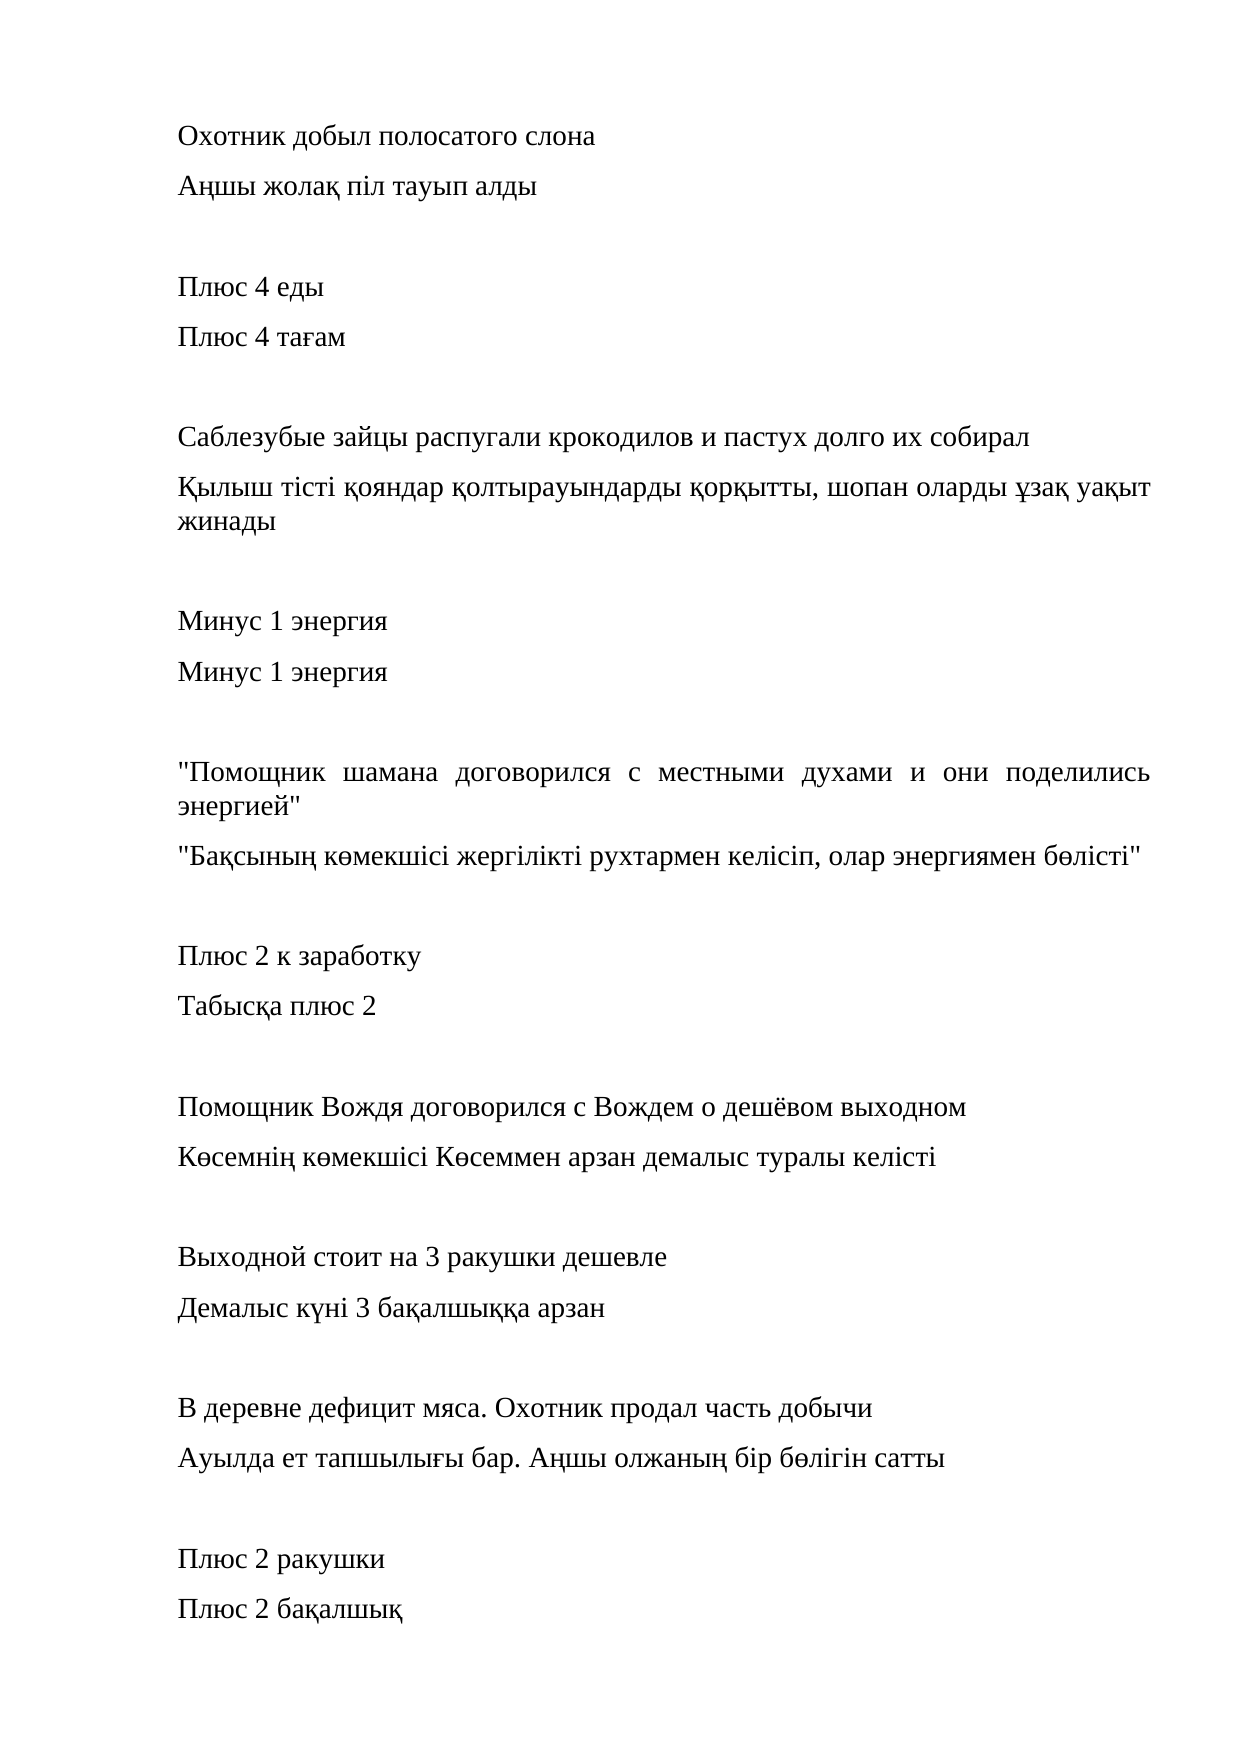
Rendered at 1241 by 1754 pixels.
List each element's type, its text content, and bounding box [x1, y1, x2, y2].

text Саблезубые зайцы распугали крокодилов и пастух долго их собирал [177, 419, 1152, 453]
text "Бақсының көмекшісі жергілікті рухтармен келісіп, олар энергиямен бөлісті" [177, 838, 1152, 871]
text Плюс 2 ракушки [177, 1541, 1152, 1574]
text Выходной стоит на 3 ракушки дешевле [177, 1239, 1152, 1273]
text В деревне дефицит мяса. Охотник продал часть добычи [177, 1390, 1152, 1424]
text Плюс 2 к заработку [177, 938, 1152, 972]
text Қылыш тісті қояндар қолтырауындарды қорқытты, шопан оларды ұзақ уақыт жинады [177, 469, 1152, 537]
text Плюс 2 бақалшық [177, 1591, 1152, 1624]
text "Помощник шамана договорился с местными духами и они поделились энергией" [177, 754, 1152, 821]
text Табысқа плюс 2 [177, 988, 1152, 1022]
text Ауылда ет тапшылығы бар. Аңшы олжаның бір бөлігін сатты [177, 1440, 1152, 1474]
text Плюс 4 тағам [177, 319, 1152, 352]
text Минус 1 энергия [177, 603, 1152, 637]
text Минус 1 энергия [177, 654, 1152, 687]
text Плюс 4 еды [177, 269, 1152, 302]
text Көсемнің көмекшісі Көсеммен арзан демалыс туралы келісті [177, 1139, 1152, 1173]
text Аңшы жолақ піл тауып алды [177, 168, 1152, 202]
text Охотник добыл полосатого слона [177, 118, 1152, 152]
text Помощник Вождя договорился с Вождем о дешёвом выходном [177, 1089, 1152, 1122]
text Демалыс күні 3 бақалшыққа арзан [177, 1290, 1152, 1323]
